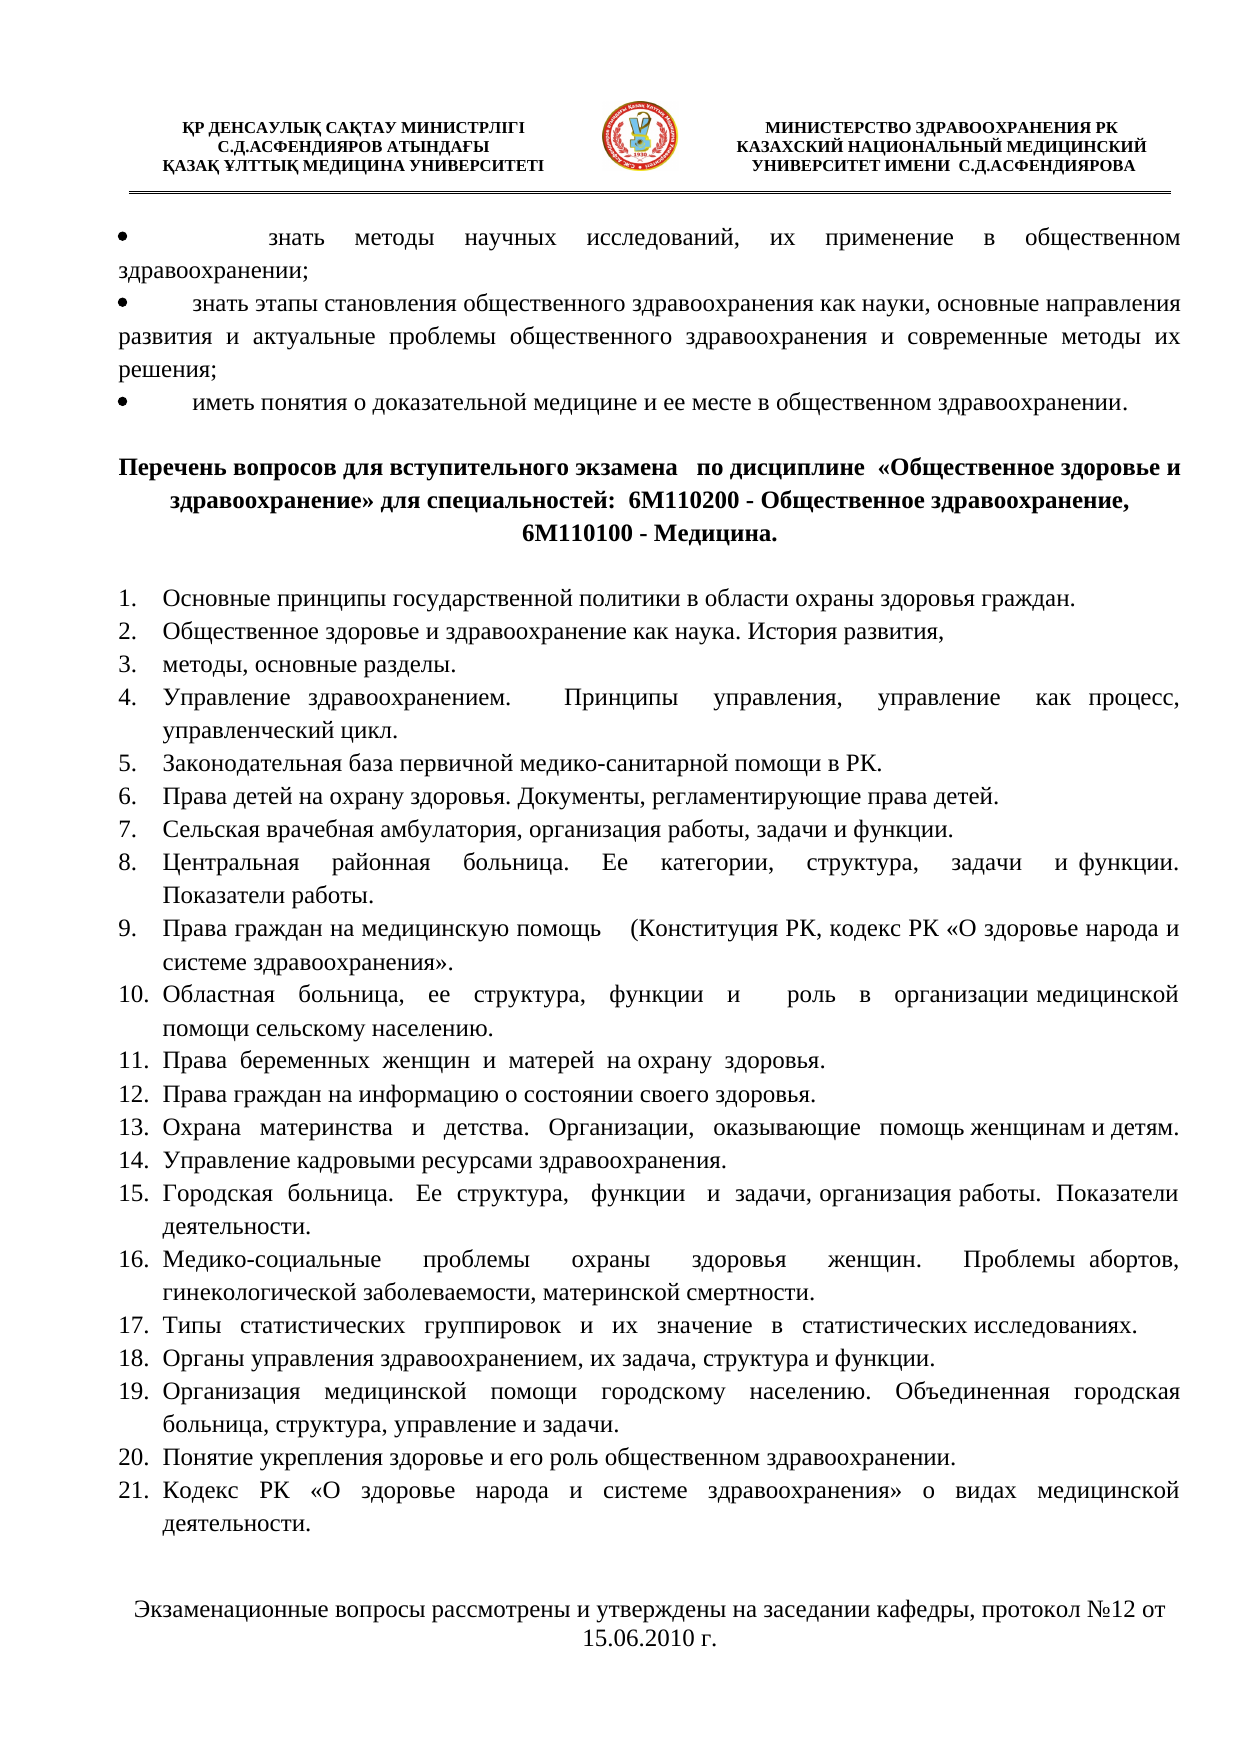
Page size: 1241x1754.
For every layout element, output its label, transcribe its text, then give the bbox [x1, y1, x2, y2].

list Сельская врачебная амбулатория, организация работы, задачи и функции. [118, 814, 1181, 843]
list Организация медицинской помощи городскому населению. Объединенная городская больница, структура, управление и задачи. [118, 1376, 1181, 1438]
list Органы управления здравоохранением, их задача, структура и функции. [118, 1343, 1181, 1372]
list Областная больница, ее структура, функции и роль в организации медицинской помощи сельскому населению. [118, 979, 1181, 1041]
list Понятие укрепления здоровье и его роль общественном здравоохранении. [118, 1442, 1181, 1471]
list Центральная районная больница. Ее категории, структура, задачи и функции. Показатели работы. [118, 847, 1181, 909]
list Типы статистических группировок и их значение в статистических исследованиях. [118, 1310, 1181, 1338]
list знать этапы становления общественного здравоохранения как науки, основные направления развития и актуальные проблемы общественного здравоохранения и современные методы их решения; [118, 288, 1181, 382]
list Охрана материнства и детства. Организации, оказывающие помощь женщинам и детям. [118, 1112, 1181, 1140]
text Перечень вопросов для вступительного экзамена по дисциплине «Общественное здоровье и здравоохранение» для специальностей: 6М110200 - Общественное здравоохранение, 6М110100 - Медицина. [118, 452, 1181, 547]
picture [602, 101, 679, 171]
list Права беременных женщин и матерей на охрану здоровья. [118, 1046, 1181, 1074]
list Общественное здоровье и здравоохранение как наука. История развития, [118, 616, 1181, 645]
list Кодекс РК «О здоровье народа и системе здравоохранения» о видах медицинской деятельности. [118, 1475, 1181, 1537]
list Управление кадровыми ресурсами здравоохранения. [118, 1145, 1181, 1173]
list Основные принципы государственной политики в области охраны здоровья граждан. [118, 583, 1181, 612]
list Городская больница. Ее структура, функции и задачи, организация работы. Показатели деятельности. [118, 1178, 1181, 1239]
list Законодательная база первичной медико-санитарной помощи в РК. [118, 748, 1181, 777]
list Права детей на охрану здоровья. Документы, регламентирующие права детей. [118, 781, 1181, 810]
list Медико-социальные проблемы охраны здоровья женщин. Проблемы абортов, гинекологической заболеваемости, материнской смертности. [118, 1244, 1181, 1306]
list знать методы научных исследований, их применение в общественном здравоохранении; [118, 222, 1181, 283]
list Права граждан на информацию о состоянии своего здоровья. [118, 1079, 1181, 1107]
list Управление здравоохранением. Принципы управления, управление как процесс, управленческий цикл. [118, 682, 1181, 744]
list иметь понятия о доказательной медицине и ее месте в общественном здравоохранении. [118, 387, 1181, 416]
list Права граждан на медицинскую помощь (Конституция РК, кодекс РК «О здоровье народа и системе здравоохранения». [118, 913, 1181, 975]
list методы, основные разделы. [118, 649, 1181, 678]
